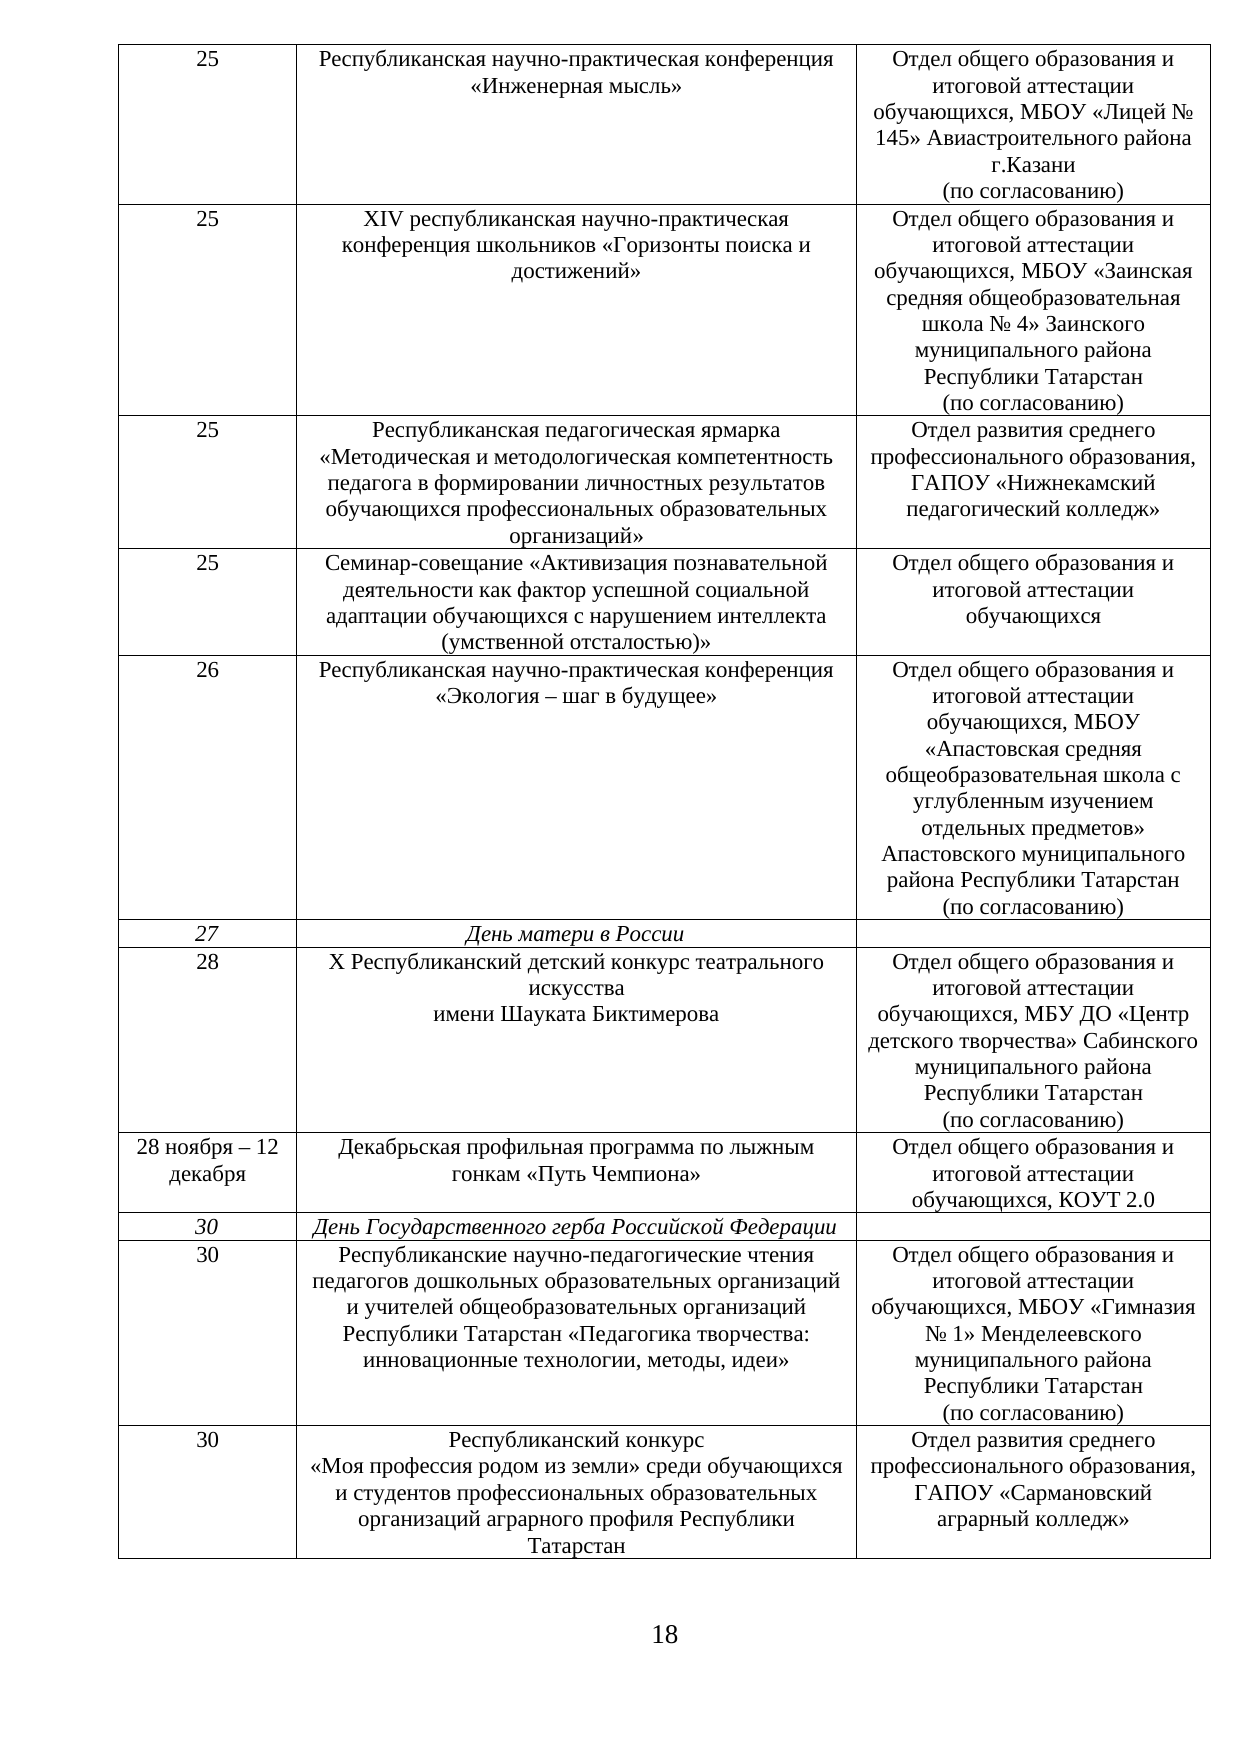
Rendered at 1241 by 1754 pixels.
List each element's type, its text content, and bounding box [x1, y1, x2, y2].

table_cell 26 [119, 656, 296, 919]
table_cell Декабрьская профильная программа по лыжным гонкам «Путь Чемпиона» [297, 1133, 856, 1212]
table_cell Отдел общего образования и итоговой аттестации обучающихся, МБОУ «Заинская средняя общеобразовательная школа № 4» Заинского муниципального района Республики Татарстан (по согласованию) [857, 205, 1210, 415]
table_cell День Государственного герба Российской Федерации [297, 1213, 856, 1240]
table_cell 30 [119, 1241, 296, 1425]
table_cell Семинар-совещание «Активизация познавательной деятельности как фактор успешной социальной адаптации обучающихся с нарушением интеллекта (умственной отсталостью)» [297, 549, 856, 655]
table_cell Отдел развития среднего профессионального образования, ГАПОУ «Сармановский аграрный колледж» [857, 1426, 1210, 1558]
table_cell X Республиканский детский конкурс театрального искусства имени Шауката Биктимерова [297, 948, 856, 1132]
table_cell Отдел общего образования и итоговой аттестации обучающихся, МБУ ДО «Центр детского творчества» Сабинского муниципального района Республики Татарстан (по согласованию) [857, 948, 1210, 1132]
table_cell Отдел общего образования и итоговой аттестации обучающихся, МБОУ «Апастовская средняя общеобразовательная школа с углубленным изучением отдельных предметов» Апастовского муниципального района Республики Татарстан (по согласованию) [857, 656, 1210, 919]
table_cell [857, 920, 1210, 947]
table_cell Отдел развития среднего профессионального образования, ГАПОУ «Нижнекамский педагогический колледж» [857, 416, 1210, 548]
table_cell Отдел общего образования и итоговой аттестации обучающихся [857, 549, 1210, 655]
table_cell 30 [119, 1213, 296, 1240]
table_cell 28 ноября – 12 декабря [119, 1133, 296, 1212]
table_cell Республиканская научно-практическая конференция «Инженерная мысль» [297, 45, 856, 203]
table_cell Отдел общего образования и итоговой аттестации обучающихся, МБОУ «Гимназия № 1» Менделеевского муниципального района Республики Татарстан (по согласованию) [857, 1241, 1210, 1425]
table_cell 25 [119, 45, 296, 203]
table_cell Республиканский конкурс «Моя профессия родом из земли» среди обучающихся и студентов профессиональных образовательных организаций аграрного профиля Республики Татарстан [297, 1426, 856, 1558]
table_cell Отдел общего образования и итоговой аттестации обучающихся, КОУТ 2.0 [857, 1133, 1210, 1212]
table_cell Республиканские научно-педагогические чтения педагогов дошкольных образовательных организаций и учителей общеобразовательных организаций Республики Татарстан «Педагогика творчества: инновационные технологии, методы, идеи» [297, 1241, 856, 1425]
table_cell XIV республиканская научно-практическая конференция школьников «Горизонты поиска и достижений» [297, 205, 856, 415]
table_cell 30 [119, 1426, 296, 1558]
table_cell Отдел общего образования и итоговой аттестации обучающихся, МБОУ «Лицей № 145» Авиастроительного района г.Казани (по согласованию) [857, 45, 1210, 203]
table_cell День матери в России [297, 920, 856, 947]
table_cell 25 [119, 205, 296, 415]
table_cell 28 [119, 948, 296, 1132]
table_cell Республиканская научно-практическая конференция «Экология – шаг в будущее» [297, 656, 856, 919]
table_cell Республиканская педагогическая ярмарка «Методическая и методологическая компетентность педагога в формировании личностных результатов обучающихся профессиональных образовательных организаций» [297, 416, 856, 548]
table_cell 25 [119, 549, 296, 655]
table_cell 25 [119, 416, 296, 548]
table_cell 27 [119, 920, 296, 947]
table_cell [857, 1213, 1210, 1240]
